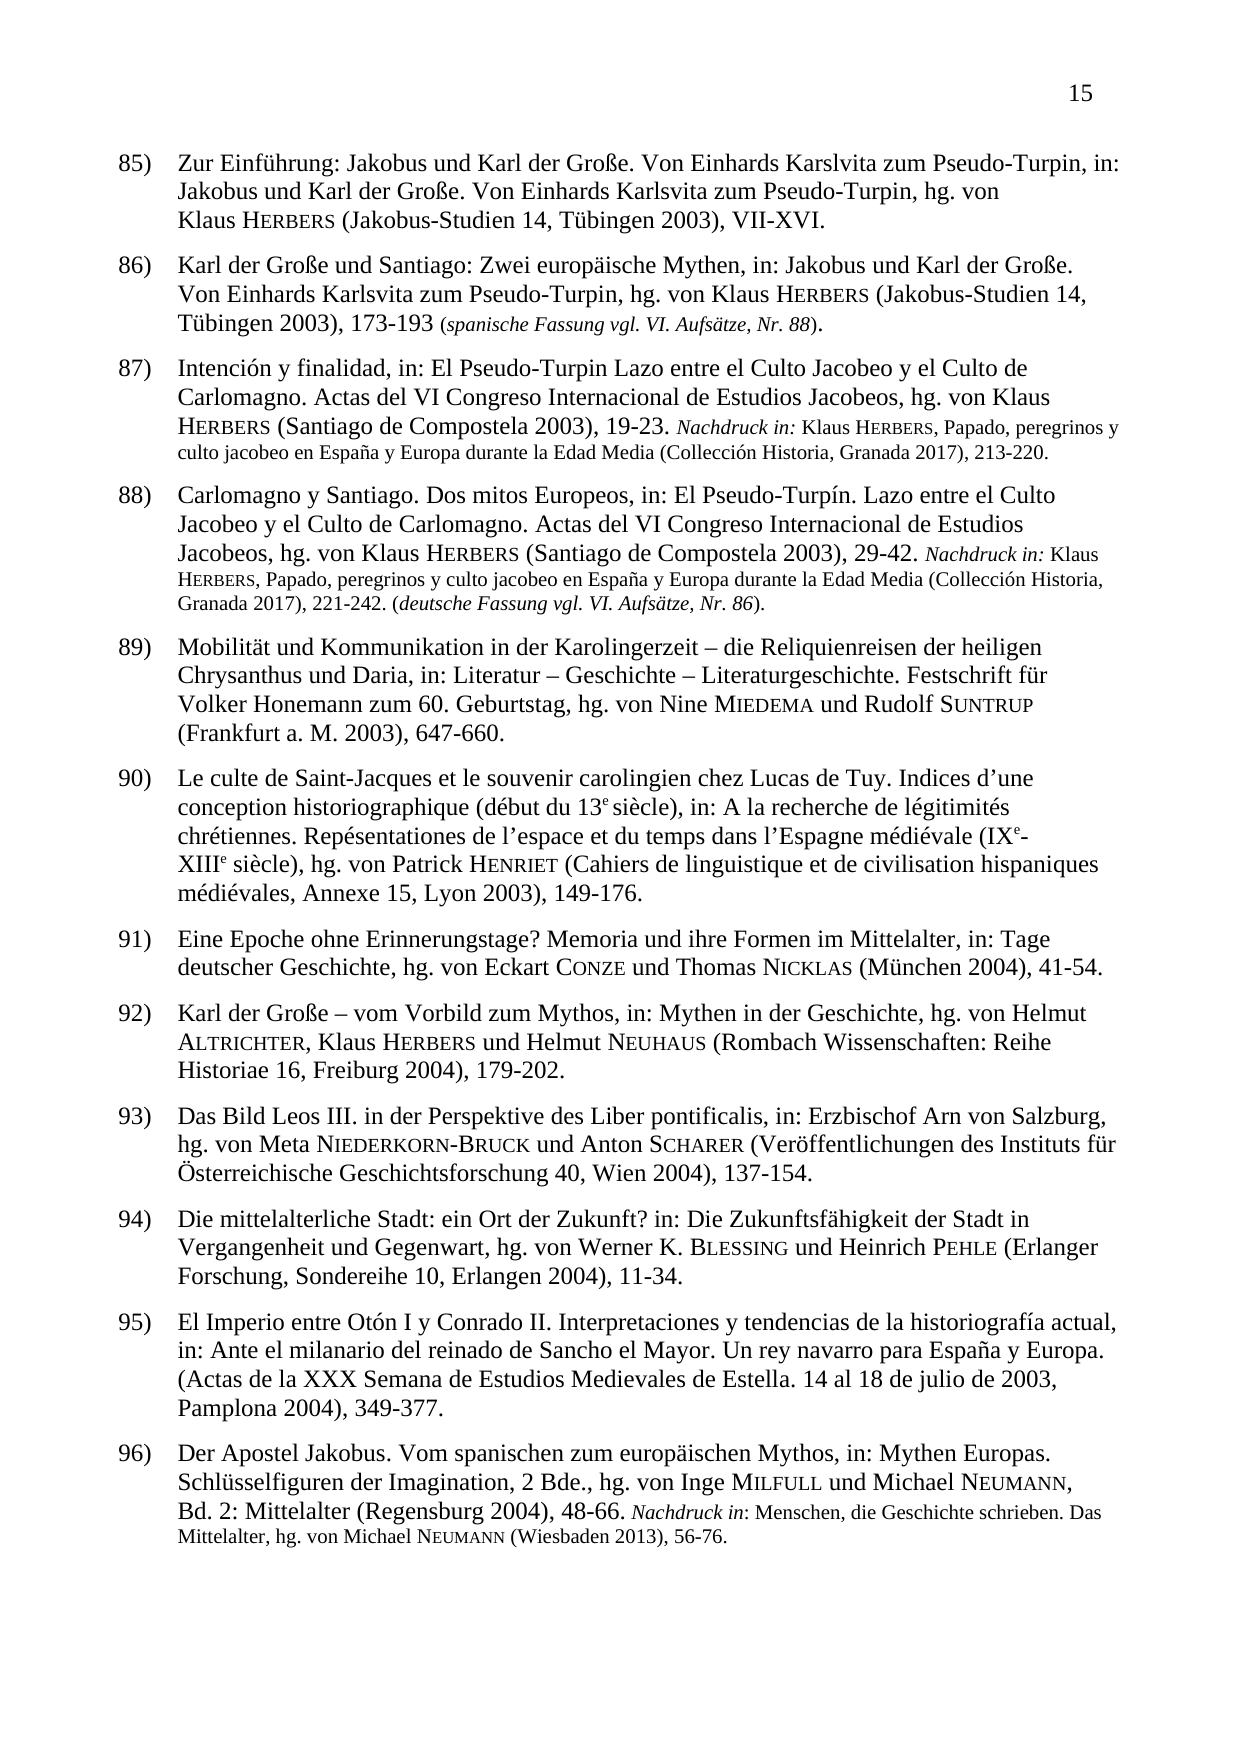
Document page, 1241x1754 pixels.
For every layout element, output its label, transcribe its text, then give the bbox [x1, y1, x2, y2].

list Carlomagno y Santiago. Dos mitos Europeos, in: El Pseudo-Turpín. Lazo entre el Culto Jacobeo y el Culto de Carlomagno. Actas del VI Congreso Internacional de Estudios Jacobeos, hg. von Klaus Herbers (Santiago de Compostela 2003), 29-42. Nachdruck in: Klaus Herbers, Papado, peregrinos y culto jacobeo en España y Europa durante la Edad Media (Collección Historia, Granada 2017), 221-242. (deutsche Fassung vgl. VI. Aufsätze, Nr. 86). [118, 481, 1122, 615]
list Mobilität und Kommunikation in der Karolingerzeit – die Reliquienreisen der heiligen Chrysanthus und Daria, in: Literatur – Geschichte – Literaturgeschichte. Festschrift für Volker Honemann zum 60. Geburtstag, hg. von Nine Miedema und Rudolf Suntrup (Frankfurt a. M. 2003), 647-660. [118, 632, 1122, 747]
list Der Apostel Jakobus. Vom spanischen zum europäischen Mythos, in: Mythen Europas. Schlüsselfiguren der Imagination, 2 Bde., hg. von Inge Milfull und Michael Neumann, Bd. 2: Mittelalter (Regensburg 2004), 48-66. Nachdruck in: Menschen, die Geschichte schrieben. Das Mittelalter, hg. von Michael Neumann (Wiesbaden 2013), 56-76. [118, 1438, 1122, 1548]
list Die mittelalterliche Stadt: ein Ort der Zukunft? in: Die Zukunftsfähigkeit der Stadt in Vergangenheit und Gegenwart, hg. von Werner K. Blessing und Heinrich Pehle (Erlanger Forschung, Sondereihe 10, Erlangen 2004), 11-34. [118, 1204, 1122, 1290]
list Le culte de Saint-Jacques et le souvenir carolingien chez Lucas de Tuy. Indices d’une conception historiographique (début du 13e siècle), in: A la recherche de légitimités chrétiennes. Repésentationes de l’espace et du temps dans l’Espagne médiévale (IXe-XIIIe siècle), hg. von Patrick Henriet (Cahiers de linguistique et de civilisation hispaniques médiévales, Annexe 15, Lyon 2003), 149-176. [118, 763, 1122, 907]
list Das Bild Leos III. in der Perspektive des Liber pontificalis, in: Erzbischof Arn von Salzburg, hg. von Meta Niederkorn-Bruck und Anton Scharer (Veröffentlichungen des Instituts für Österreichische Geschichtsforschung 40, Wien 2004), 137-154. [118, 1101, 1122, 1187]
list Eine Epoche ohne Erinnerungstage? Memoria und ihre Formen im Mittelalter, in: Tage deutscher Geschichte, hg. von Eckart Conze und Thomas Nicklas (München 2004), 41-54. [118, 924, 1122, 981]
list Intención y finalidad, in: El Pseudo-Turpin Lazo entre el Culto Jacobeo y el Culto de Carlomagno. Actas del VI Congreso Internacional de Estudios Jacobeos, hg. von Klaus Herbers (Santiago de Compostela 2003), 19-23. Nachdruck in: Klaus Herbers, Papado, peregrinos y culto jacobeo en España y Europa durante la Edad Media (Collección Historia, Granada 2017), 213-220. [118, 353, 1122, 464]
list El Imperio entre Otón I y Conrado II. Interpretaciones y tendencias de la historiografía actual, in: Ante el milanario del reinado de Sancho el Mayor. Un rey navarro para España y Europa. (Actas de la XXX Semana de Estudios Medievales de Estella. 14 al 18 de julio de 2003, Pamplona 2004), 349-377. [118, 1307, 1122, 1422]
list Karl der Große – vom Vorbild zum Mythos, in: Mythen in der Geschichte, hg. von Helmut Altrichter, Klaus Herbers und Helmut Neuhaus (Rombach Wissenschaften: Reihe Historiae 16, Freiburg 2004), 179-202. [118, 998, 1122, 1084]
list Karl der Große und Santiago: Zwei europäische Mythen, in: Jakobus und Karl der Große. Von Einhards Karlsvita zum Pseudo-Turpin, hg. von Klaus Herbers (Jakobus-Studien 14, Tübingen 2003), 173-193 (spanische Fassung vgl. VI. Aufsätze, Nr. 88). [118, 251, 1122, 337]
list Zur Einführung: Jakobus und Karl der Große. Von Einhards Karslvita zum Pseudo-Turpin, in: Jakobus und Karl der Große. Von Einhards Karlsvita zum Pseudo-Turpin, hg. von Klaus Herbers (Jakobus-Studien 14, Tübingen 2003), VII-XVI. [118, 148, 1122, 234]
